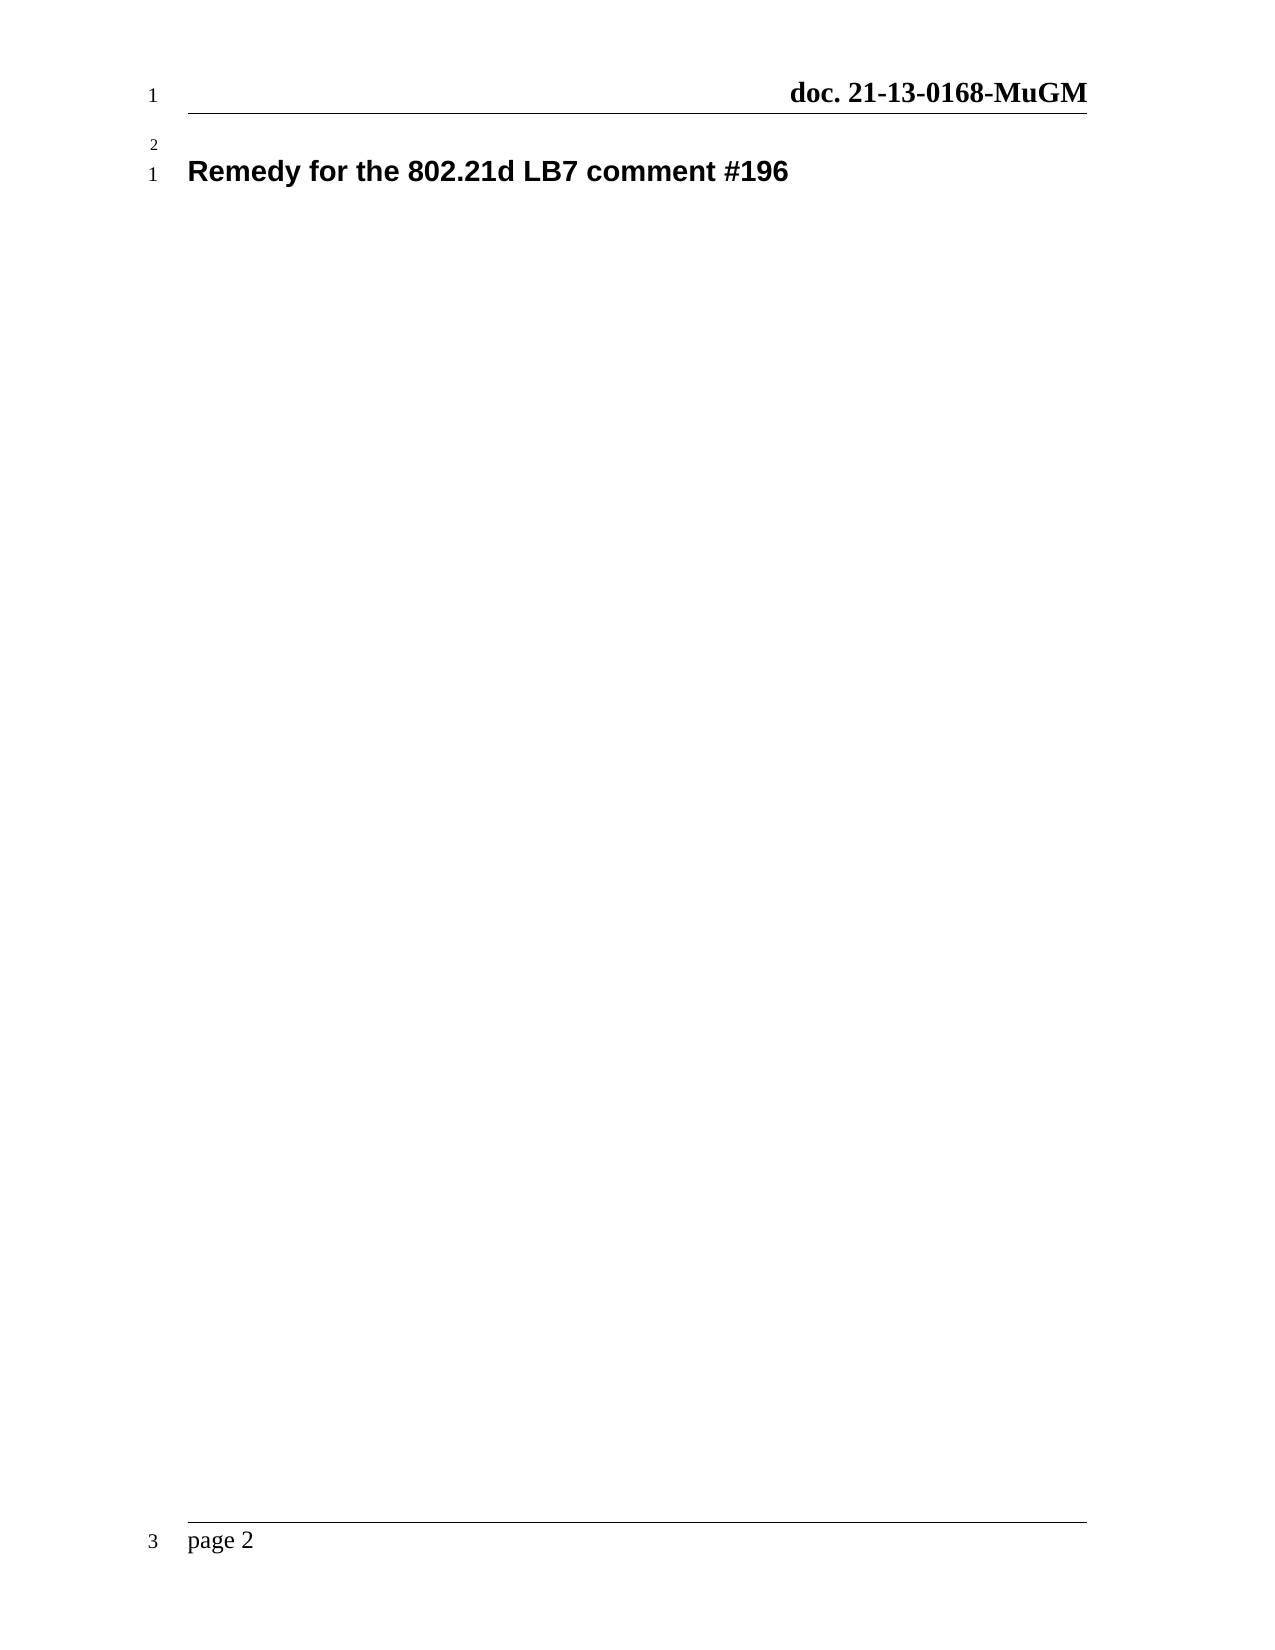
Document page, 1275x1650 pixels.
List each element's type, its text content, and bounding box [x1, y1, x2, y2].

subtitle Remedy for the 802.21d LB7 comment #196 [187, 154, 1087, 188]
